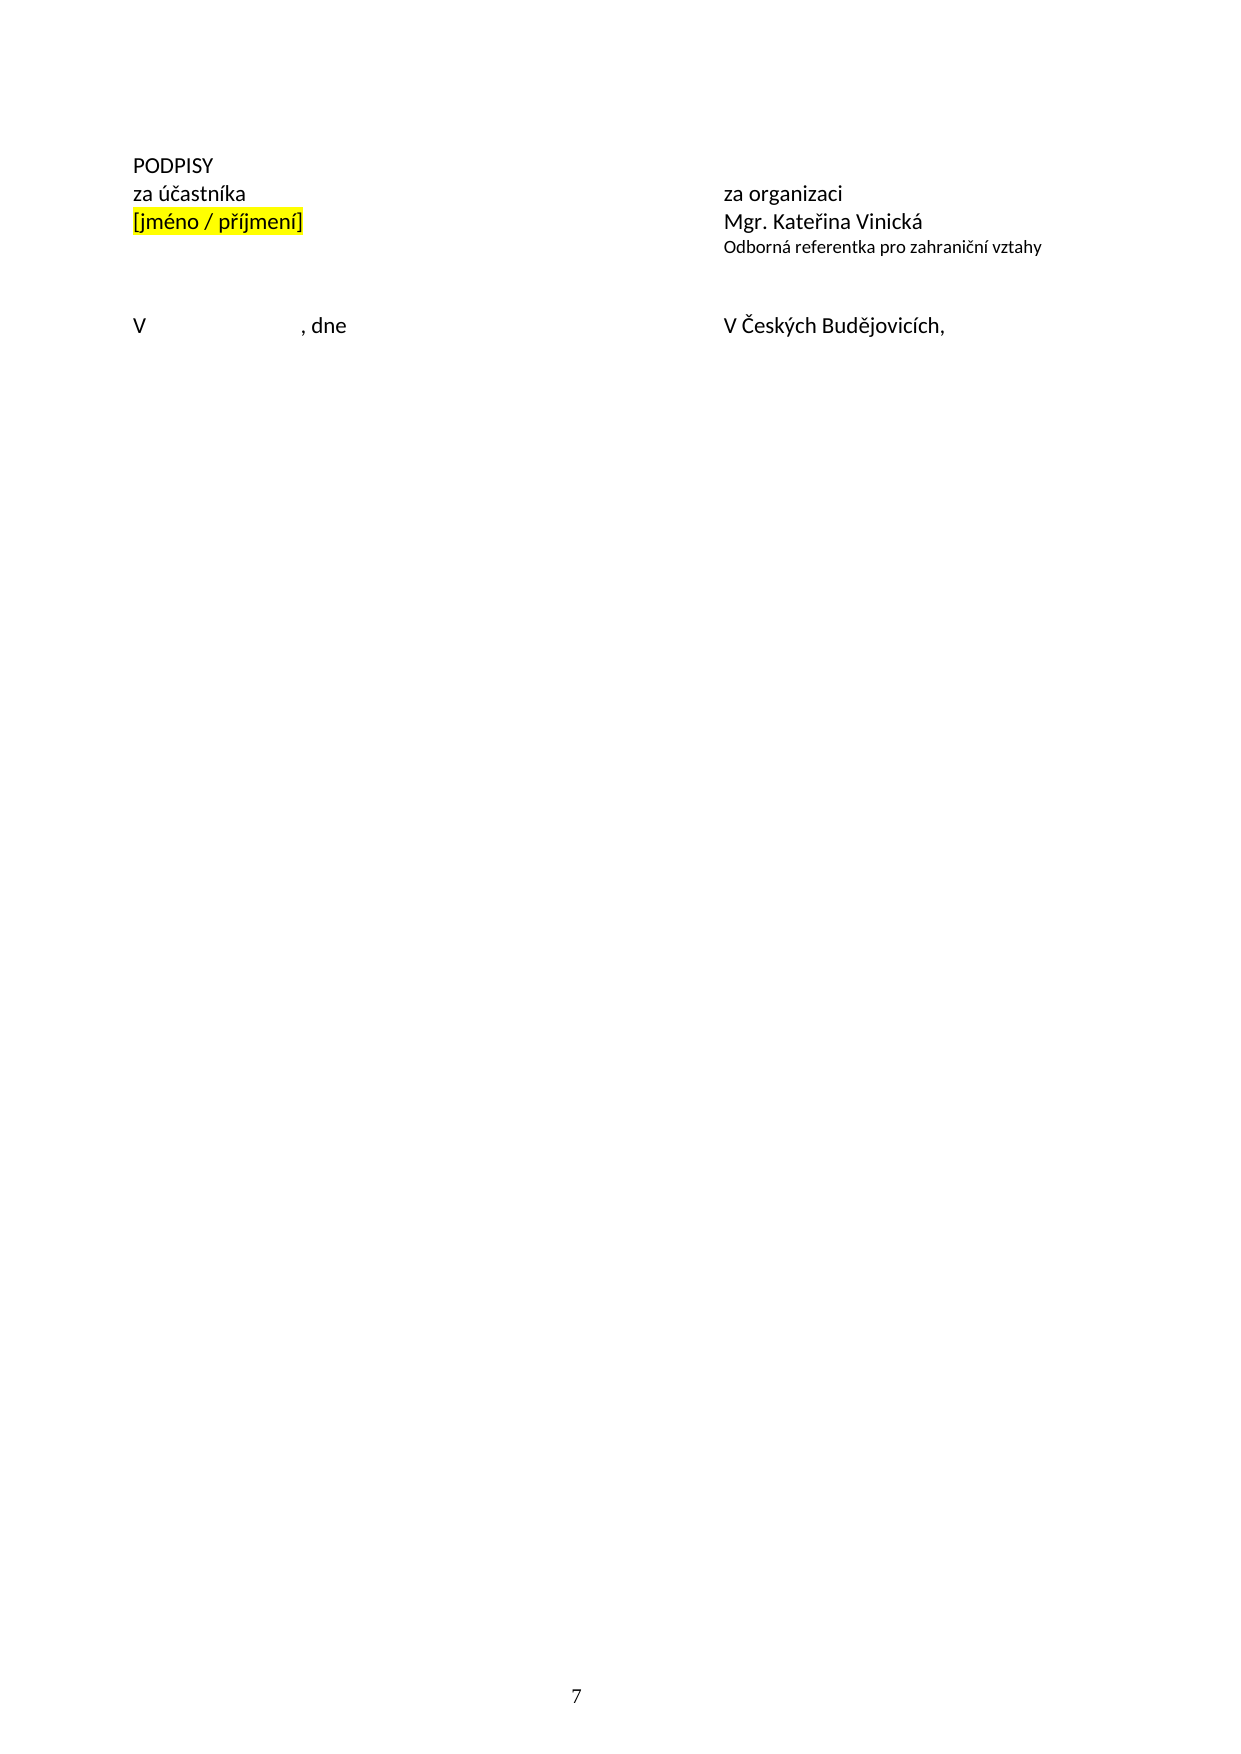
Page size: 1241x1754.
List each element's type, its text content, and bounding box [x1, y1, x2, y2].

text [jméno / příjmení] Mgr. Kateřina Vinická [303, 207, 1092, 235]
text Odborná referentka pro zahraniční vztahy [133, 235, 1092, 258]
text za účastníka za organizaci [133, 179, 1092, 207]
text V , dne V Českých Budějovicích, [133, 311, 1092, 339]
text PODPISY [133, 151, 1092, 179]
